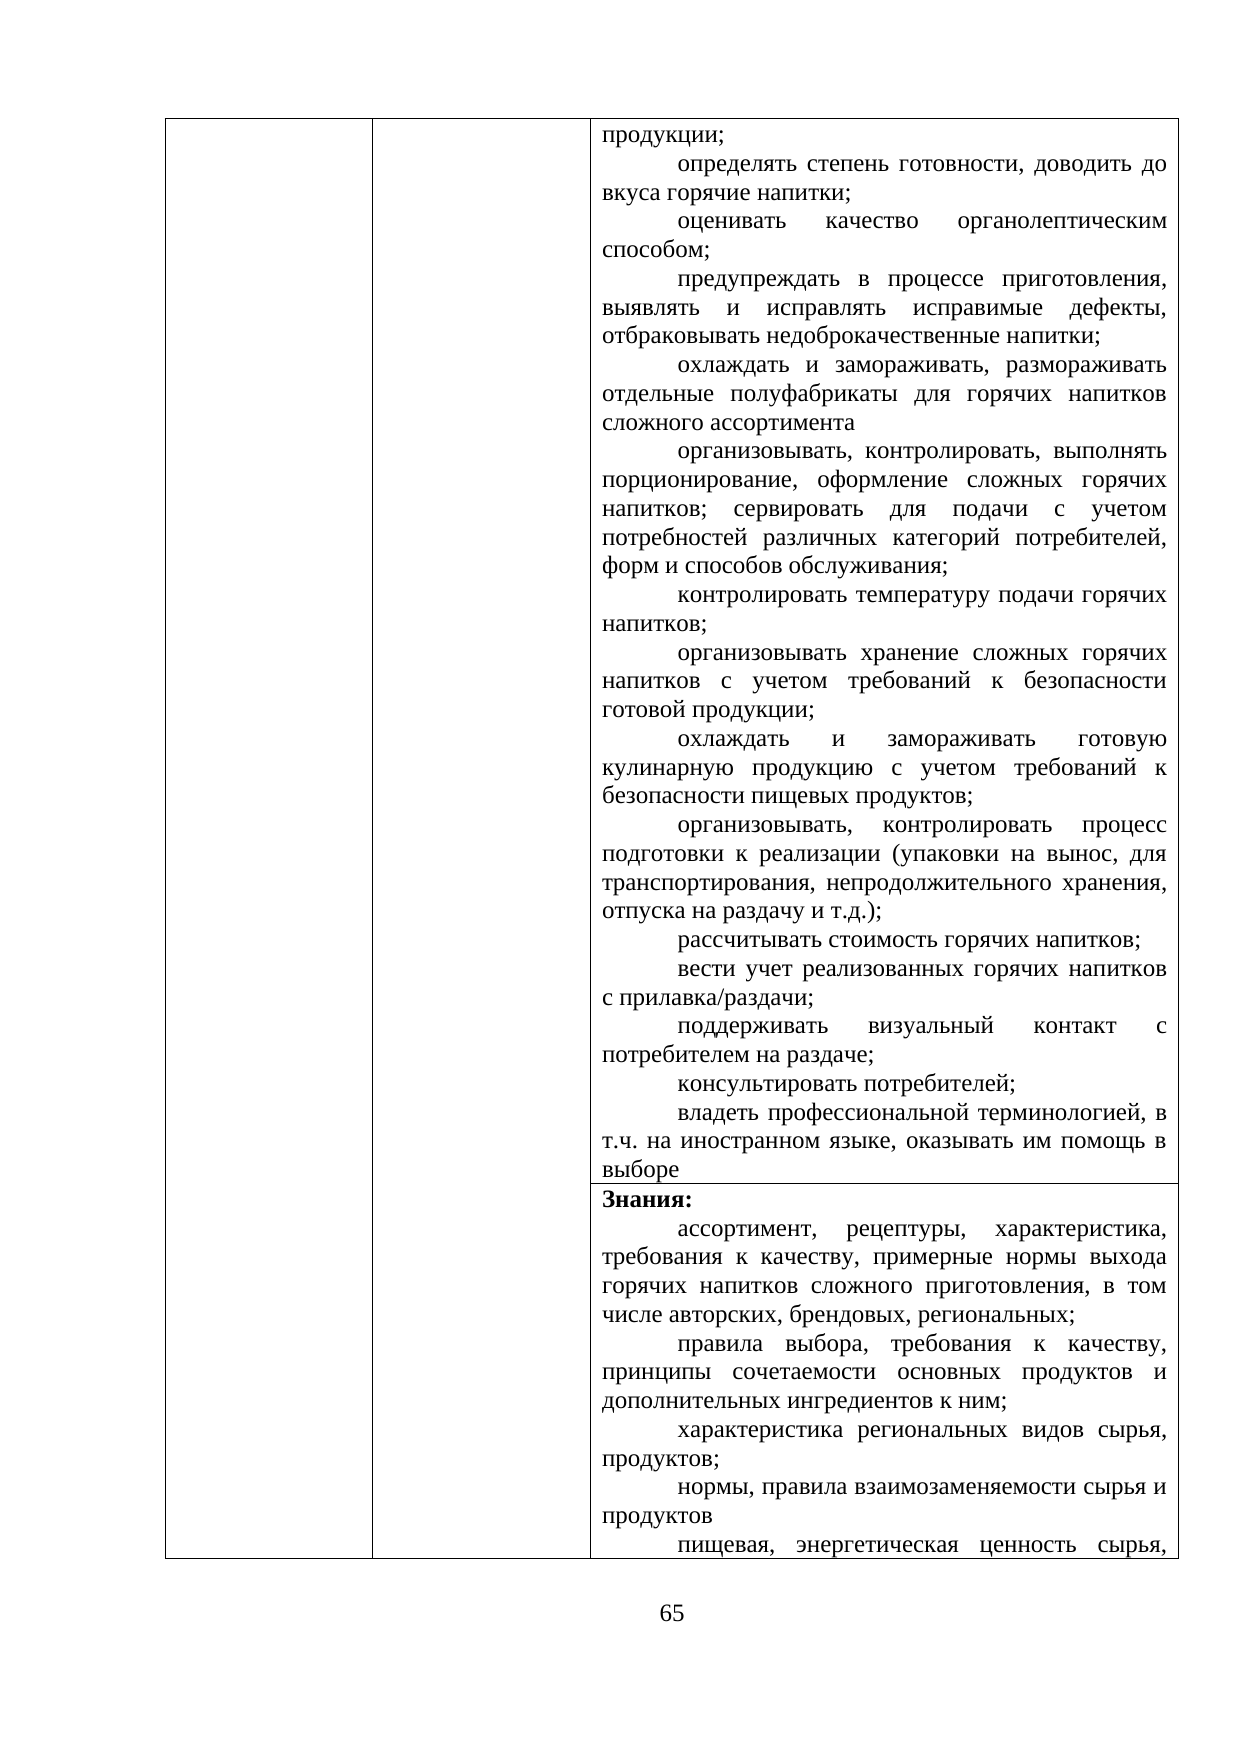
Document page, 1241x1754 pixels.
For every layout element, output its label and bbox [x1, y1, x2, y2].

table_cell [591, 119, 1178, 1183]
table_cell [591, 1184, 1178, 1558]
